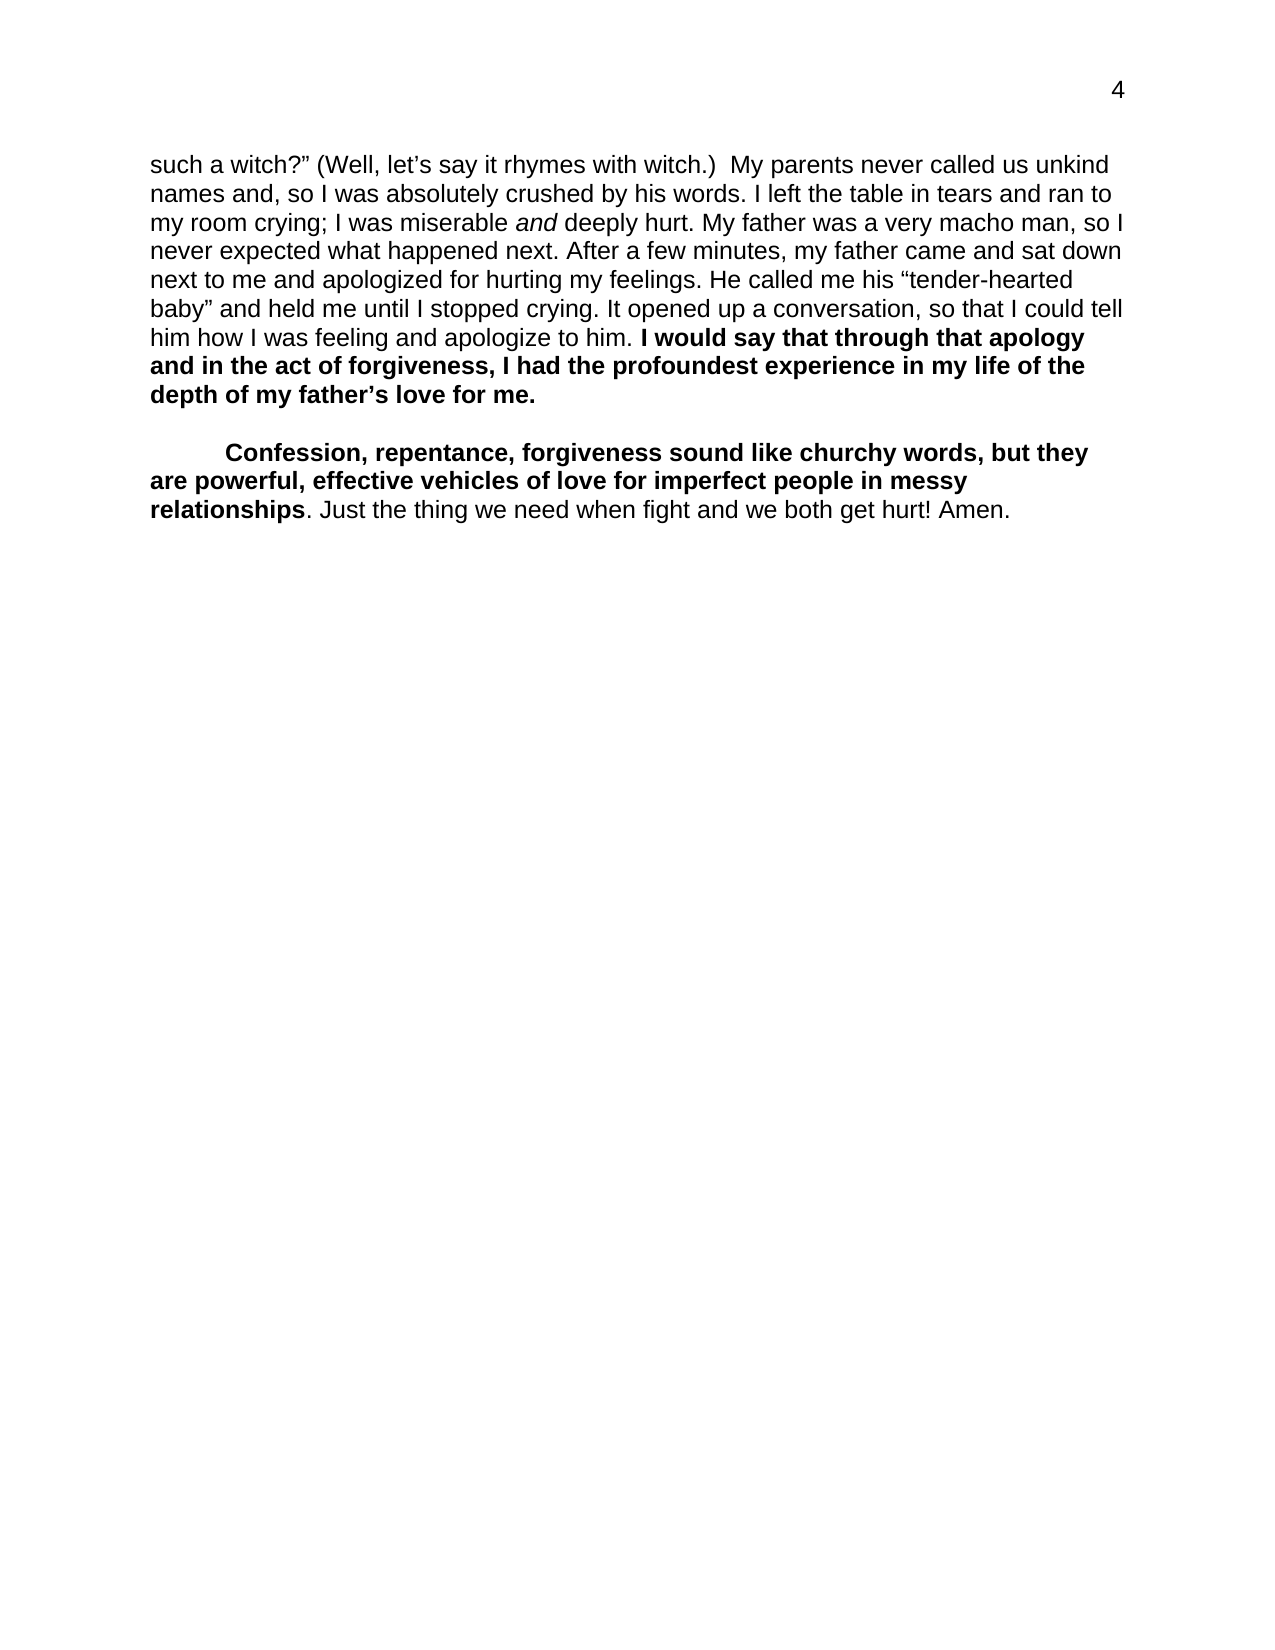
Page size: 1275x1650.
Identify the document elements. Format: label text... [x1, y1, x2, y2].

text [150, 150, 1125, 409]
text Confession, repentance, forgiveness sound like churchy words, but they are powerful, effective vehicles of love for imperfect people in messy relationships. Just the thing we need when fight and we both get hurt! Amen. [150, 437, 1125, 524]
